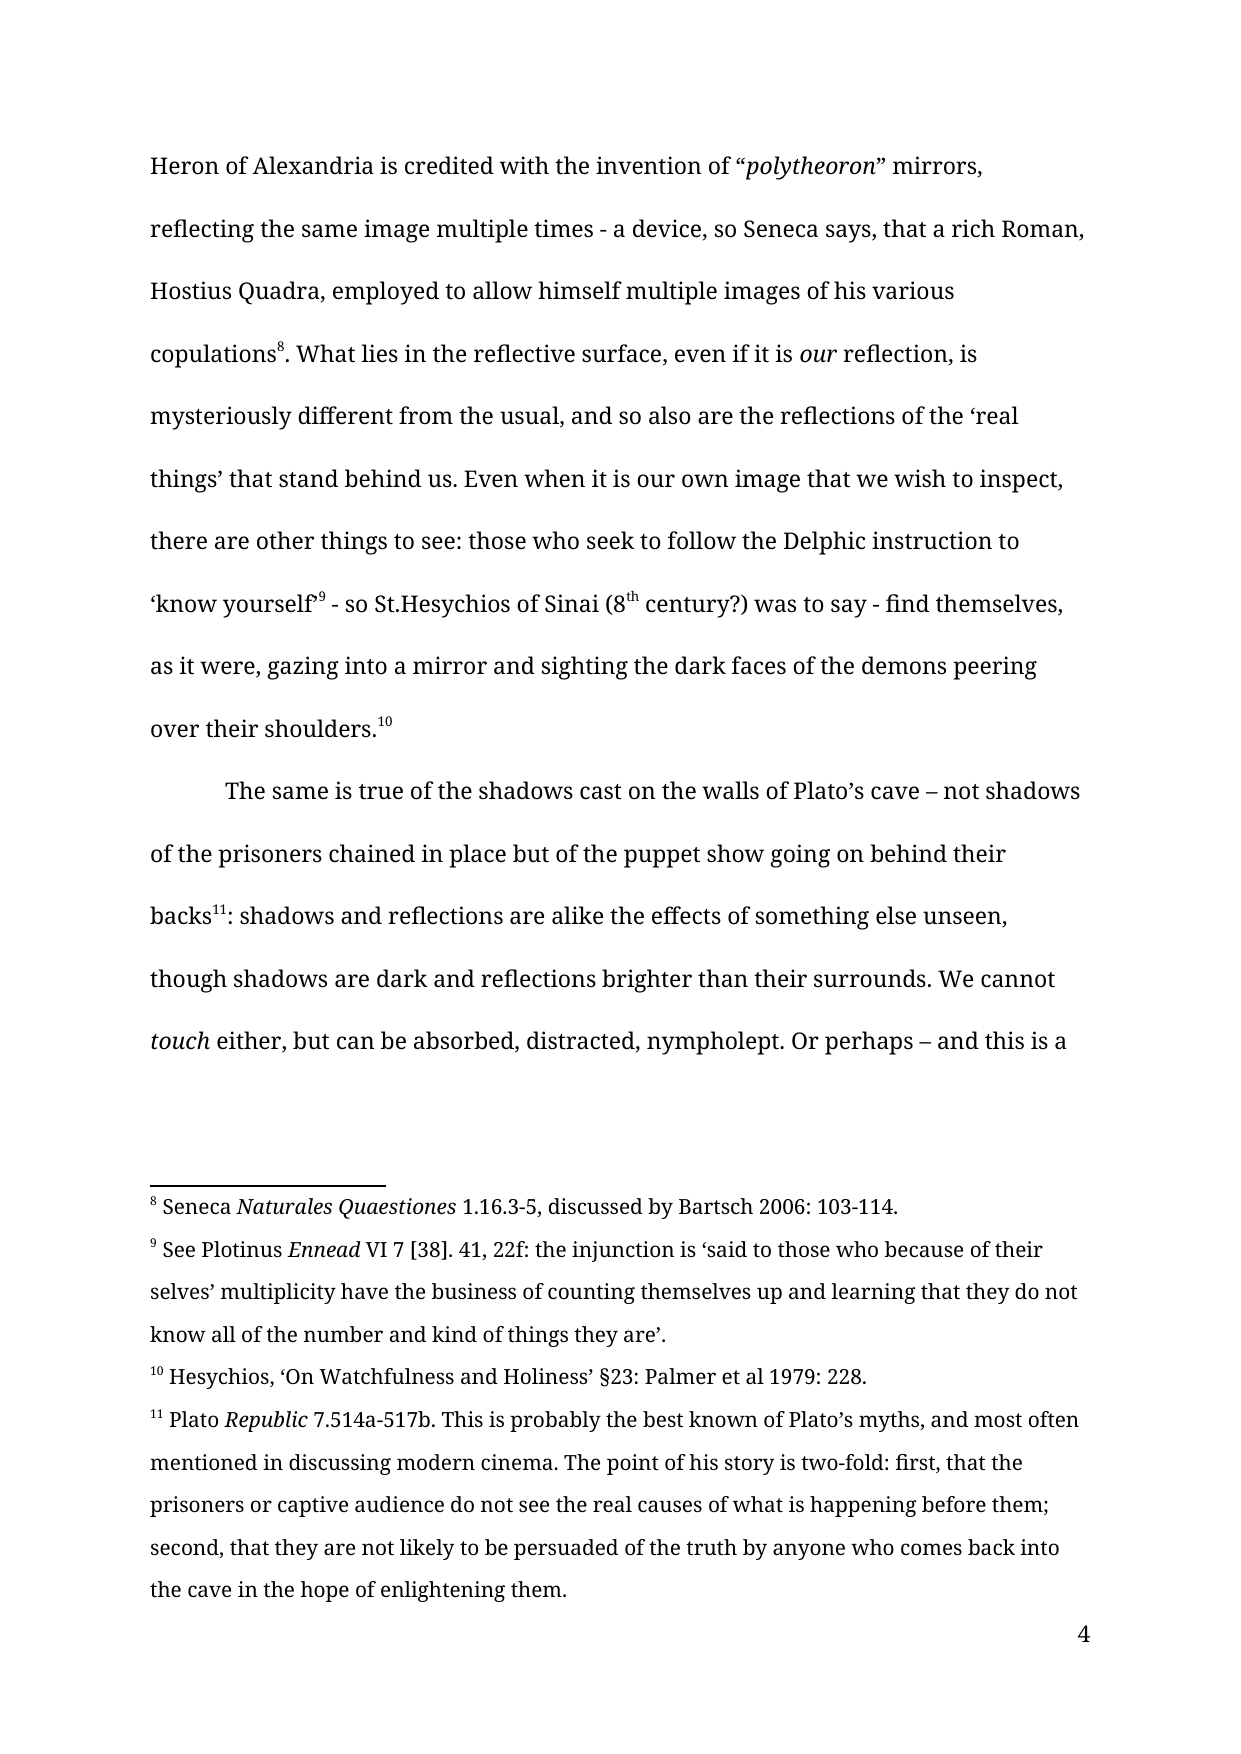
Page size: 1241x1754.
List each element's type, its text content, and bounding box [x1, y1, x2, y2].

text The same is true of the shadows cast on the walls of Plato’s cave – not shadows of the prisoners chained in place but of the puppet show going on behind their backs: shadows and reflections are alike the effects of something else unseen, though shadows are dark and reflections brighter than their surrounds. We cannot touch either, but can be absorbed, distracted, nympholept. Or perhaps – and this is a point to which I shall return - we can notice the shadows cast by the puppeteers themselves, the demons, and begin the process of detachment. [150, 775, 1090, 1056]
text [150, 150, 1090, 744]
